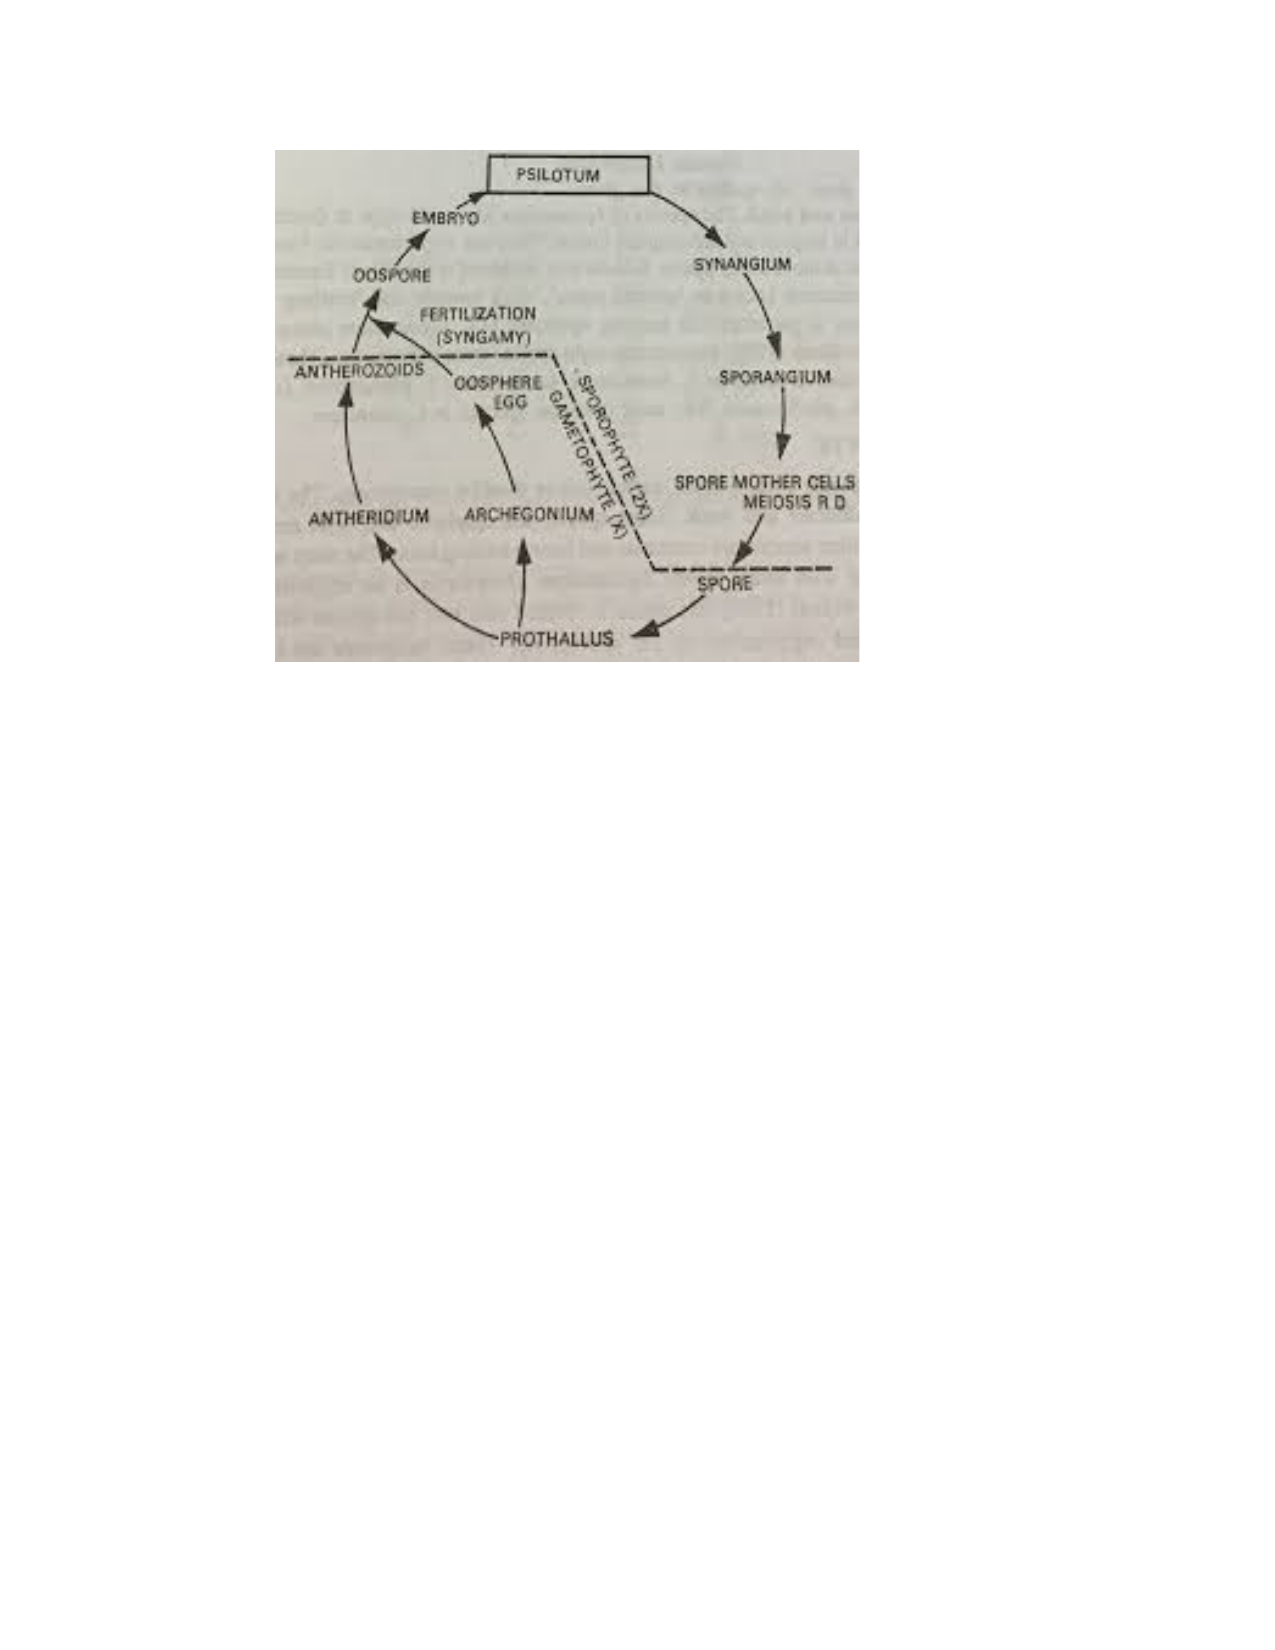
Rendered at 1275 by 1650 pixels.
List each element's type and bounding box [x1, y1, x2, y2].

picture [275, 150, 860, 662]
